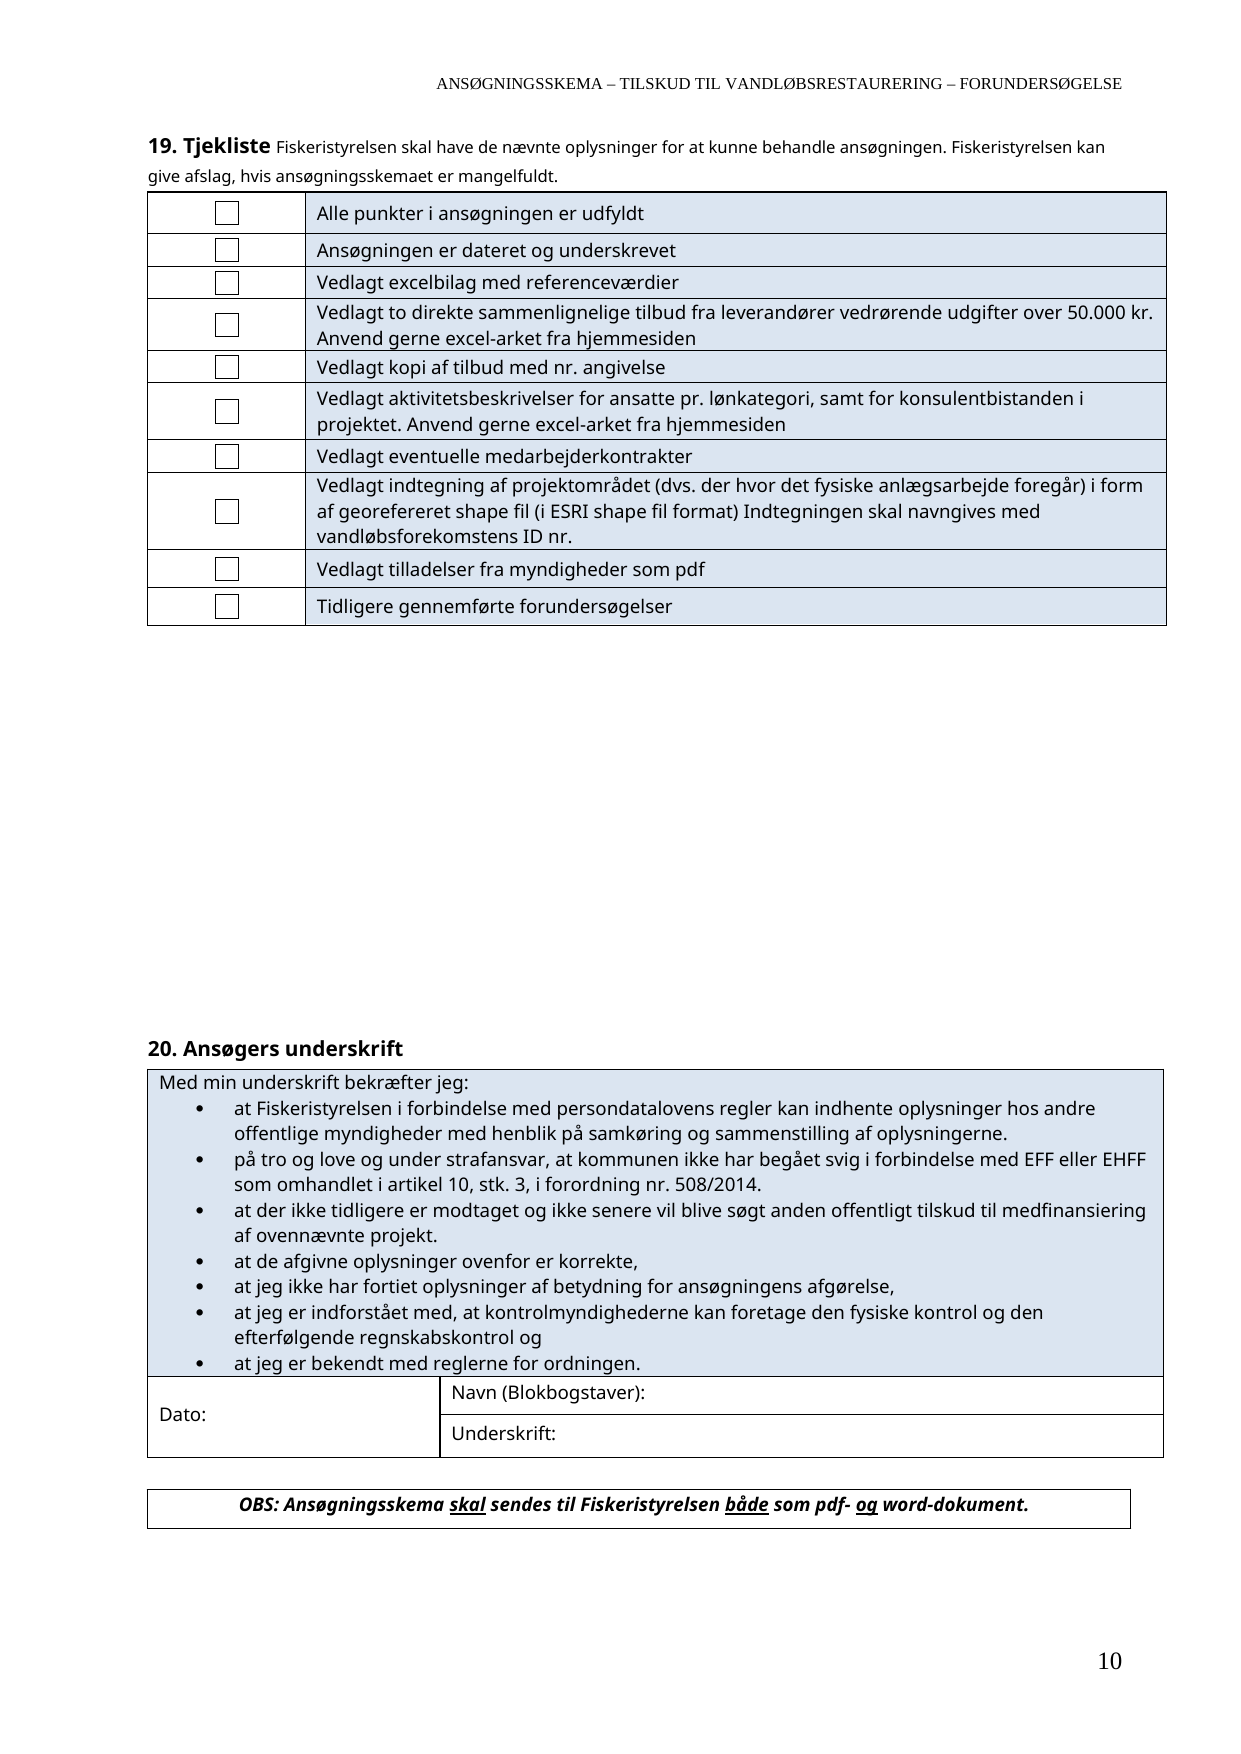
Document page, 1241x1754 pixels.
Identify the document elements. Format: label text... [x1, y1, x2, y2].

text 19. Tjekliste Fiskeristyrelsen skal have de nævnte oplysninger for at kunne behandle ansøgningen. Fiskeristyrelsen kan give afslag, hvis ansøgningsskemaet er mangelfuldt. [148, 131, 1122, 187]
table_cell Dato: [148, 1377, 439, 1457]
table_header [148, 193, 305, 233]
table_cell Underskrift: [441, 1415, 1163, 1457]
table_cell [148, 299, 305, 350]
table_cell Vedlagt excelbilag med referenceværdier [306, 267, 1166, 298]
table_cell [148, 351, 305, 382]
table_cell [148, 383, 305, 439]
table_cell Navn (Blokbogstaver): [441, 1377, 1163, 1414]
table_cell Tidligere gennemførte forundersøgelser [306, 588, 1166, 624]
table_cell Ansøgningen er dateret og underskrevet [306, 234, 1166, 266]
table_cell [148, 440, 305, 472]
table_cell Vedlagt eventuelle medarbejderkontrakter [306, 440, 1166, 472]
text OBS: Ansøgningsskema skal sendes til Fiskeristyrelsen både som pdf- og word-dokument. [148, 1490, 1130, 1528]
table_cell [148, 267, 305, 298]
table_header Med min underskrift bekræfter jeg: at Fiskeristyrelsen i forbindelse med persondatalovens regler kan indhente oplysninger hos andre offentlige myndigheder med henblik på samkøring og sammenstilling af oplysningerne. på tro og love og under strafansvar, at kommunen ikke har begået svig i forbindelse med EFF eller EHFF som omhandlet i artikel 10, stk. 3, i forordning nr. 508/2014. at der ikke tidligere er modtaget og ikke senere vil blive søgt anden offentligt tilskud til medfinansiering af ovennævnte projekt. at de afgivne oplysninger ovenfor er korrekte, at jeg ikke har fortiet oplysninger af betydning for ansøgningens afgørelse, at jeg er indforstået med, at kontrolmyndighederne kan foretage den fysiske kontrol og den efterfølgende regnskabskontrol og at jeg er bekendt med reglerne for ordningen. [148, 1070, 1163, 1376]
table_cell Vedlagt aktivitetsbeskrivelser for ansatte pr. lønkategori, samt for konsulentbistanden i projektet. Anvend gerne excel-arket fra hjemmesiden [306, 383, 1166, 439]
table_cell [148, 588, 305, 624]
table_cell Vedlagt tilladelser fra myndigheder som pdf [306, 550, 1166, 587]
table_cell Vedlagt kopi af tilbud med nr. angivelse [306, 351, 1166, 382]
table_cell Vedlagt indtegning af projektområdet (dvs. der hvor det fysiske anlægsarbejde foregår) i form af georefereret shape fil (i ESRI shape fil format) Indtegningen skal navngives med vandløbsforekomstens ID nr. [306, 473, 1166, 549]
text 20. Ansøgers underskrift [148, 1034, 1122, 1063]
table_cell [148, 550, 305, 587]
table_header Alle punkter i ansøgningen er udfyldt [306, 193, 1166, 233]
table_cell Vedlagt to direkte sammenlignelige tilbud fra leverandører vedrørende udgifter over 50.000 kr. Anvend gerne excel-arket fra hjemmesiden [306, 299, 1166, 350]
table_cell [148, 234, 305, 266]
table_cell [148, 473, 305, 549]
